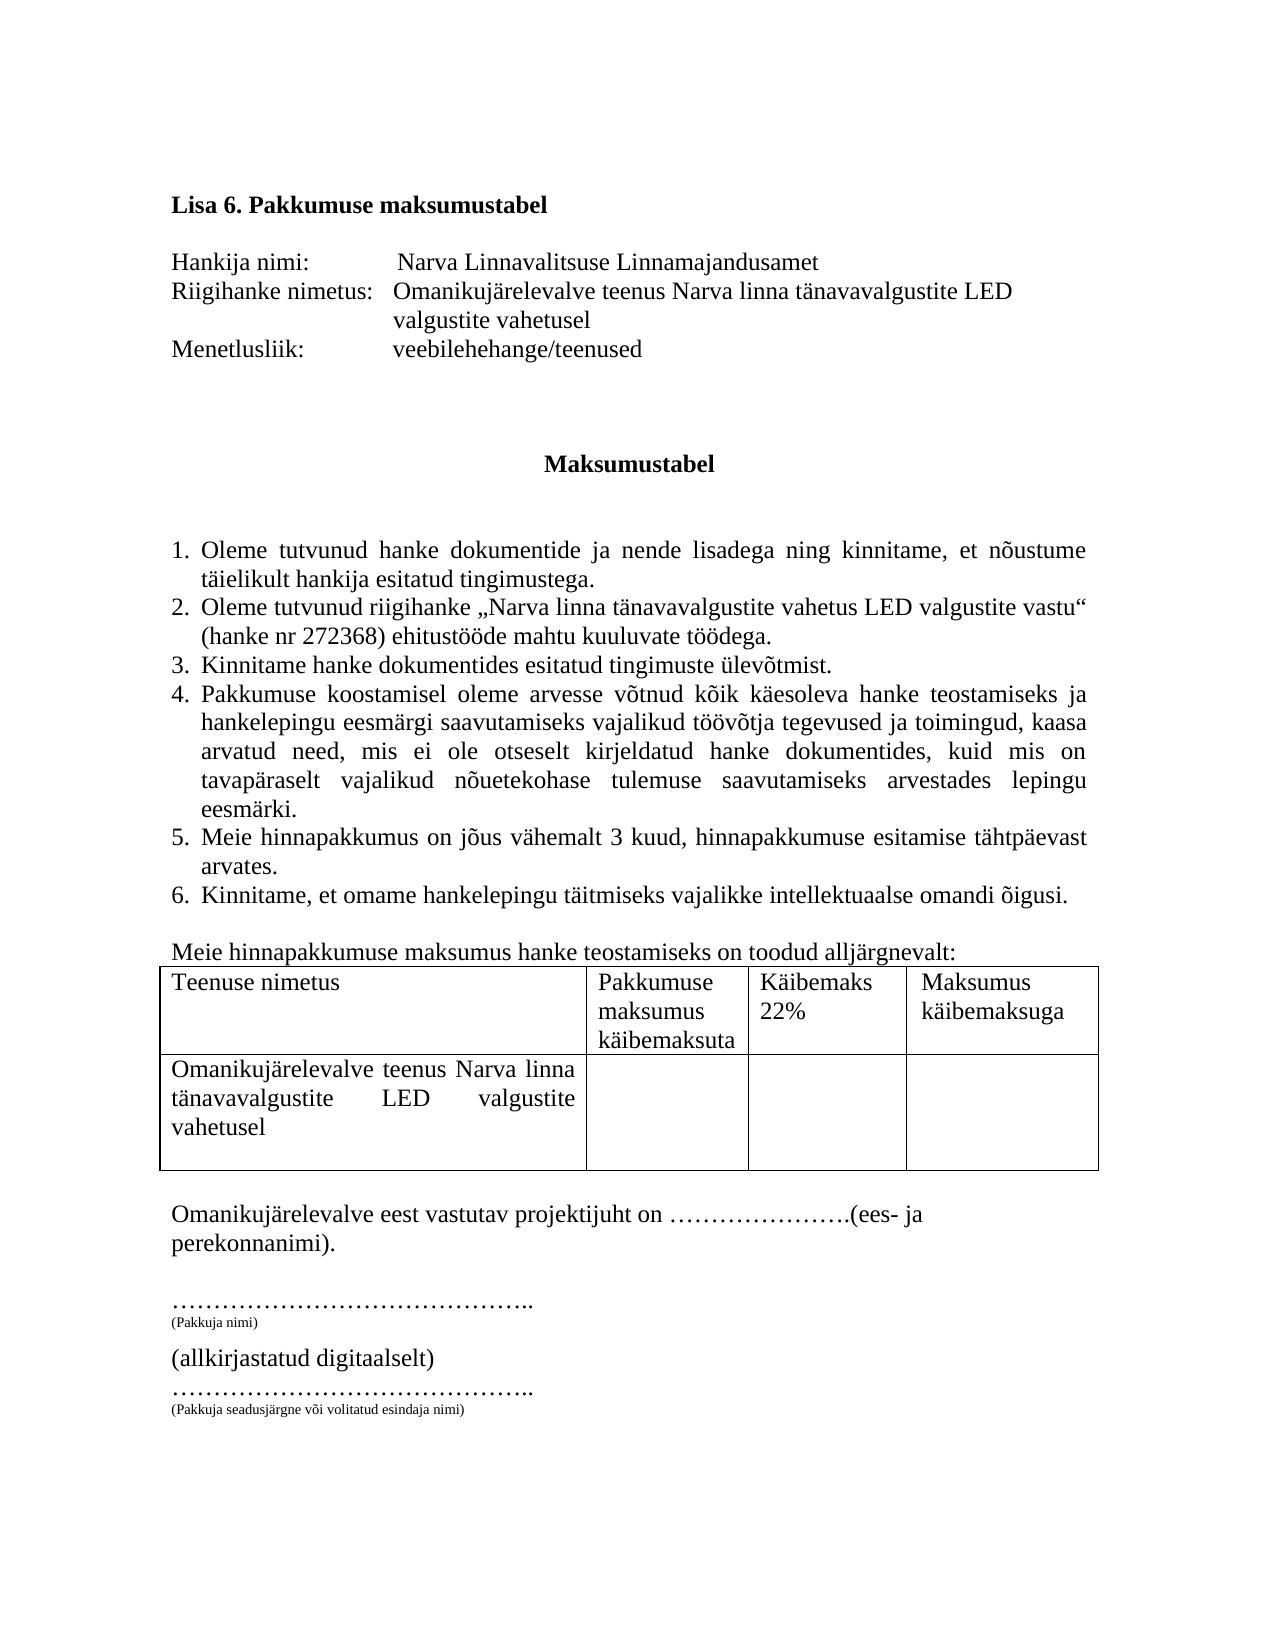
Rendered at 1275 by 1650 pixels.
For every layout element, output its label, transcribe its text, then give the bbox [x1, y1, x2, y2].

text …………………………………….. [171, 1286, 1087, 1314]
list Pakkumuse koostamisel oleme arvesse võtnud kõik käesoleva hanke teostamiseks ja hankelepingu eesmärgi saavutamiseks vajalikud töövõtja tegevused ja toimingud, kaasa arvatud need, mis ei ole otseselt kirjeldatud hanke dokumentides, kuid mis on tavapäraselt vajalikud nõuetekohase tulemuse saavutamiseks arvestades lepingu eesmärki. [171, 679, 1087, 822]
list Meie hinnapakkumus on jõus vähemalt 3 kuud, hinnapakkumuse esitamise tähtpäevast arvates. [171, 822, 1087, 880]
table_cell Omanikujärelevalve teenus Narva linna tänavavalgustite LED valgustite vahetusel [161, 1055, 586, 1169]
list Oleme tutvunud riigihanke „Narva linna tänavavalgustite vahetus LED valgustite vastu“ (hanke nr 272368) ehitustööde mahtu kuuluvate töödega. [171, 592, 1087, 650]
text Riigihanke nimetus: Omanikujärelevalve teenus Narva linna tänavavalgustite LED valgustite vahetusel [171, 276, 1087, 334]
text (Pakkuja nimi) [171, 1314, 1087, 1343]
table_cell [587, 1055, 748, 1169]
text …………………………………….. [171, 1372, 1087, 1401]
list Kinnitame, et omame hankelepingu täitmiseks vajalikke intellektuaalse omandi õigusi. [171, 880, 1087, 909]
table_cell [907, 1055, 1098, 1169]
table_header Maksumus käibemaksuga [907, 967, 1098, 1053]
table_header Teenuse nimetus [161, 967, 586, 1053]
text Hankija nimi: Narva Linnavalitsuse Linnamajandusamet [171, 247, 1087, 276]
text Maksumustabel [171, 449, 1087, 477]
table_cell [749, 1055, 906, 1169]
list Omanikujärelevalve eest vastutav projektijuht on ………………….(ees- ja perekonnanimi). [171, 1199, 1087, 1257]
list Meie hinnapakkumuse maksumus hanke teostamiseks on toodud alljärgnevalt: [171, 937, 1087, 966]
text (Pakkuja seadusjärgne või volitatud esindaja nimi) [171, 1401, 1087, 1429]
text (allkirjastatud digitaalselt) [171, 1343, 1087, 1372]
table_header Käibemaks 22% [749, 967, 906, 1053]
list Kinnitame hanke dokumentides esitatud tingimuste ülevõtmist. [171, 650, 1087, 679]
list Oleme tutvunud hanke dokumentide ja nende lisadega ning kinnitame, et nõustume täielikult hankija esitatud tingimustega. [171, 535, 1087, 592]
text Menetlusliik: veebilehehange/teenused [171, 334, 1087, 362]
table_header Pakkumuse maksumus käibemaksuta [587, 967, 748, 1053]
text Lisa 6. Pakkumuse maksumustabel [171, 190, 1087, 219]
